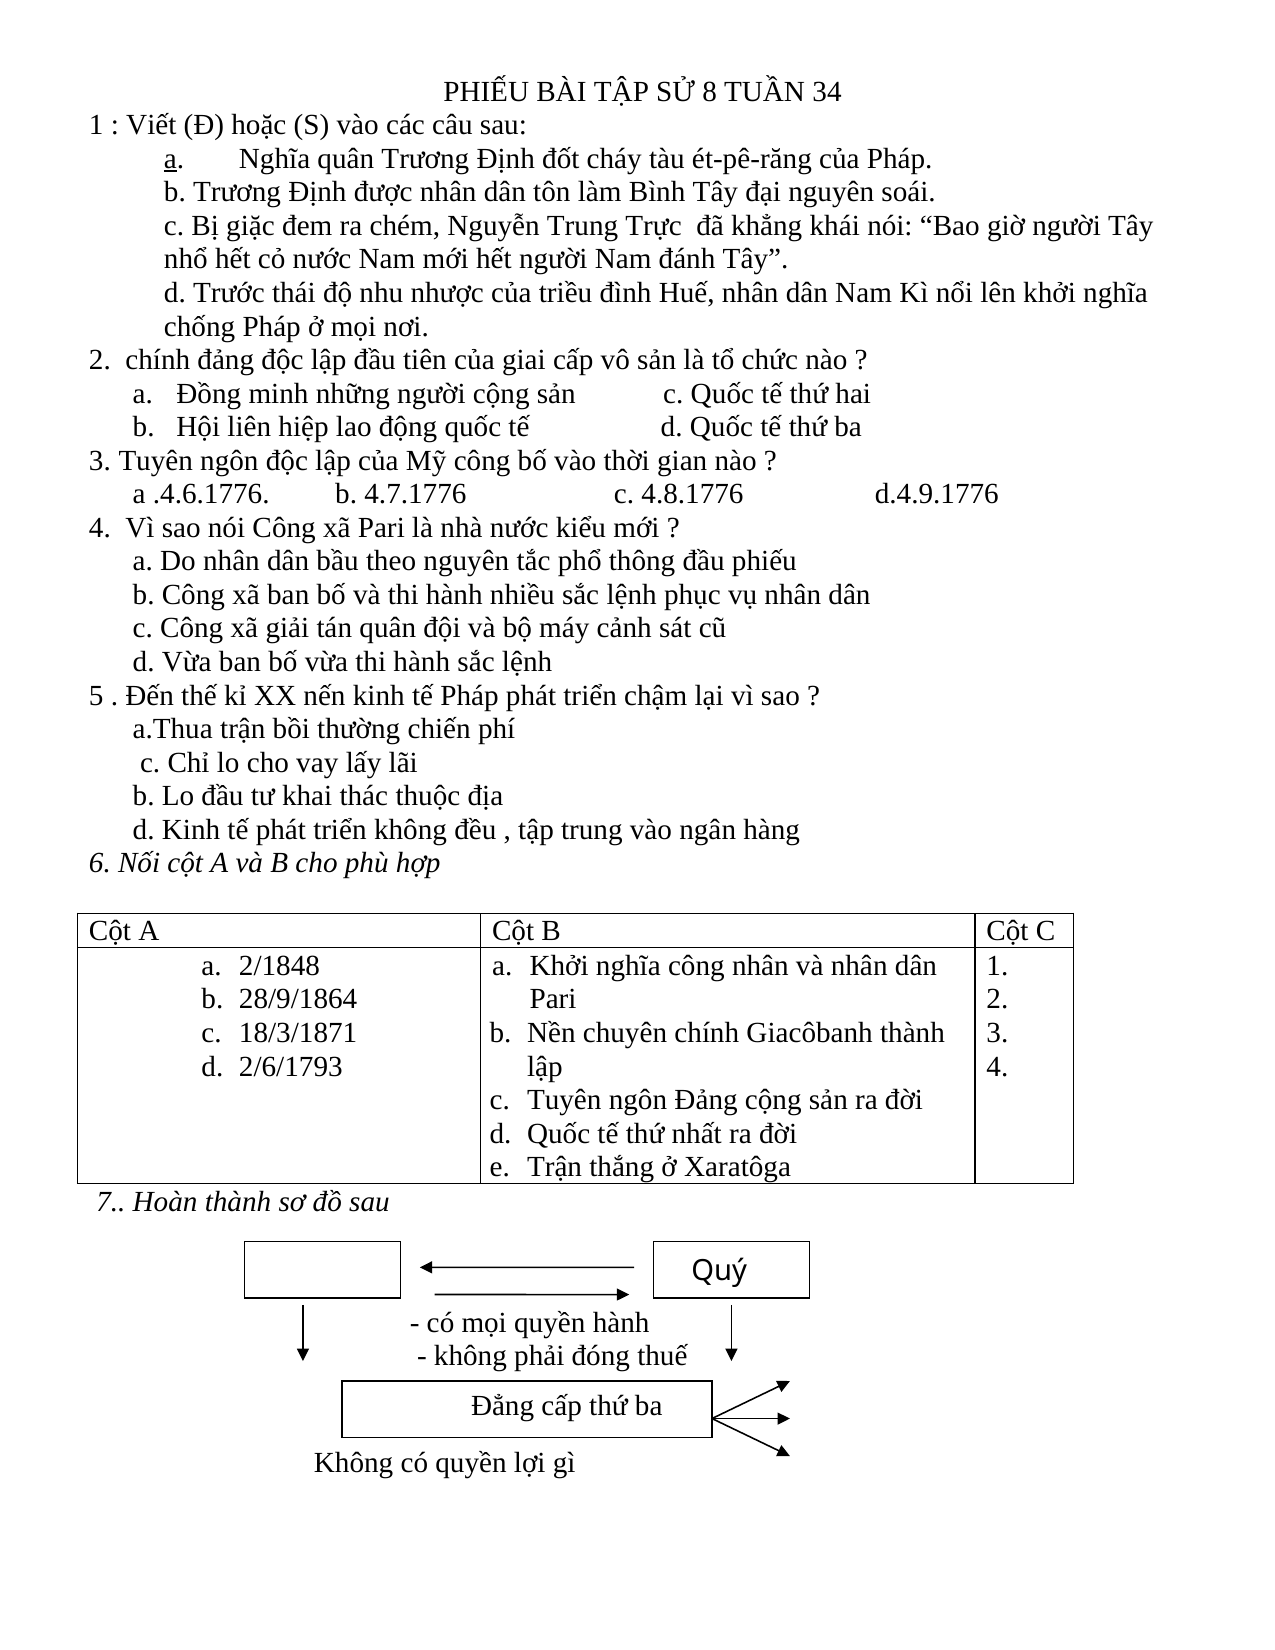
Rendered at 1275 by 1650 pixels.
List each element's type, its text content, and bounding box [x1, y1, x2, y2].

text 5 . Đến thế kỉ XX nến kinh tế Pháp phát triển chậm lại vì sao ? [89, 678, 1196, 711]
text c. Công xã giải tán quân đội và bộ máy cảnh sát cũ [132, 611, 1196, 644]
text - có mọi quyền hành [132, 1257, 1196, 1338]
text d. Kinh tế phát triển không đều , tập trung vào ngân hàng [89, 812, 1196, 845]
text Không có quyền lợi gì [314, 1445, 1196, 1479]
text 2. chính đảng độc lập đầu tiên của giai cấp vô sản là tổ chức nào ? [89, 342, 1196, 376]
list Đồng minh những người cộng sản c. Quốc tế thứ hai [132, 376, 1196, 409]
text 7.. Hoàn thành sơ đồ sau [89, 1184, 1196, 1217]
list Tuyên ngôn độc lập của Mỹ công bố vào thời gian nào ? [89, 443, 1196, 476]
table_header Cột B [481, 914, 974, 947]
table_header Cột A [78, 914, 480, 947]
list Hội liên hiệp lao động quốc tế d. Quốc tế thứ ba [132, 409, 1196, 443]
text d. Trước thái độ nhu nhược của triều đình Huế, nhân dân Nam Kì nổi lên khởi nghĩa chống Pháp ở mọi nơi. [164, 275, 1196, 342]
text a.Thua trận bồi thường chiến phí [132, 711, 1196, 745]
table_cell 1. 2. 3. 4. [976, 948, 1073, 1183]
table_cell 2/1848 28/9/1864 18/3/1871 2/6/1793 [78, 948, 480, 1183]
table_cell Khởi nghĩa công nhân và nhân dân Pari Nền chuyên chính Giacôbanh thành lập Tuyên ngôn Đảng cộng sản ra đời Quốc tế thứ nhất ra đời Trận thắng ở Xaratôga [481, 948, 974, 1183]
text b. Công xã ban bố và thi hành nhiều sắc lệnh phục vụ nhân dân [132, 577, 1196, 611]
text b. Lo đầu tư khai thác thuộc địa [132, 778, 1196, 812]
text a. Do nhân dân bầu theo nguyên tắc phổ thông đầu phiếu [132, 543, 1196, 577]
text PHIẾU BÀI TẬP SỬ 8 TUẦN 34 [89, 74, 1196, 107]
text a .4.6.1776. b. 4.7.1776 c. 4.8.1776 d.4.9.1776 [132, 476, 1196, 510]
text 4. Vì sao nói Công xã Pari là nhà nước kiểu mới ? [89, 510, 1196, 543]
text d. Vừa ban bố vừa thi hành sắc lệnh [132, 644, 1196, 678]
text 6. Nối cột A và B cho phù hợp [89, 845, 1196, 879]
text - không phải đóng thuế [89, 1338, 1196, 1372]
text b. Trương Định được nhân dân tôn làm Bình Tây đại nguyên soái. [164, 174, 1196, 208]
table_header Cột C [976, 914, 1073, 947]
text c. Chỉ lo cho vay lấy lãi [89, 745, 1196, 778]
text 1 : Viết (Đ) hoặc (S) vào các câu sau: [89, 107, 1196, 141]
text a. Nghĩa quân Trương Định đốt cháy tàu ét-pê-răng của Pháp. [164, 141, 1196, 174]
text c. Bị giặc đem ra chém, Nguyễn Trung Trực đã khẳng khái nói: “Bao giờ người Tây nhổ hết cỏ nước mới hết người đánh Tây”. [164, 208, 1196, 275]
